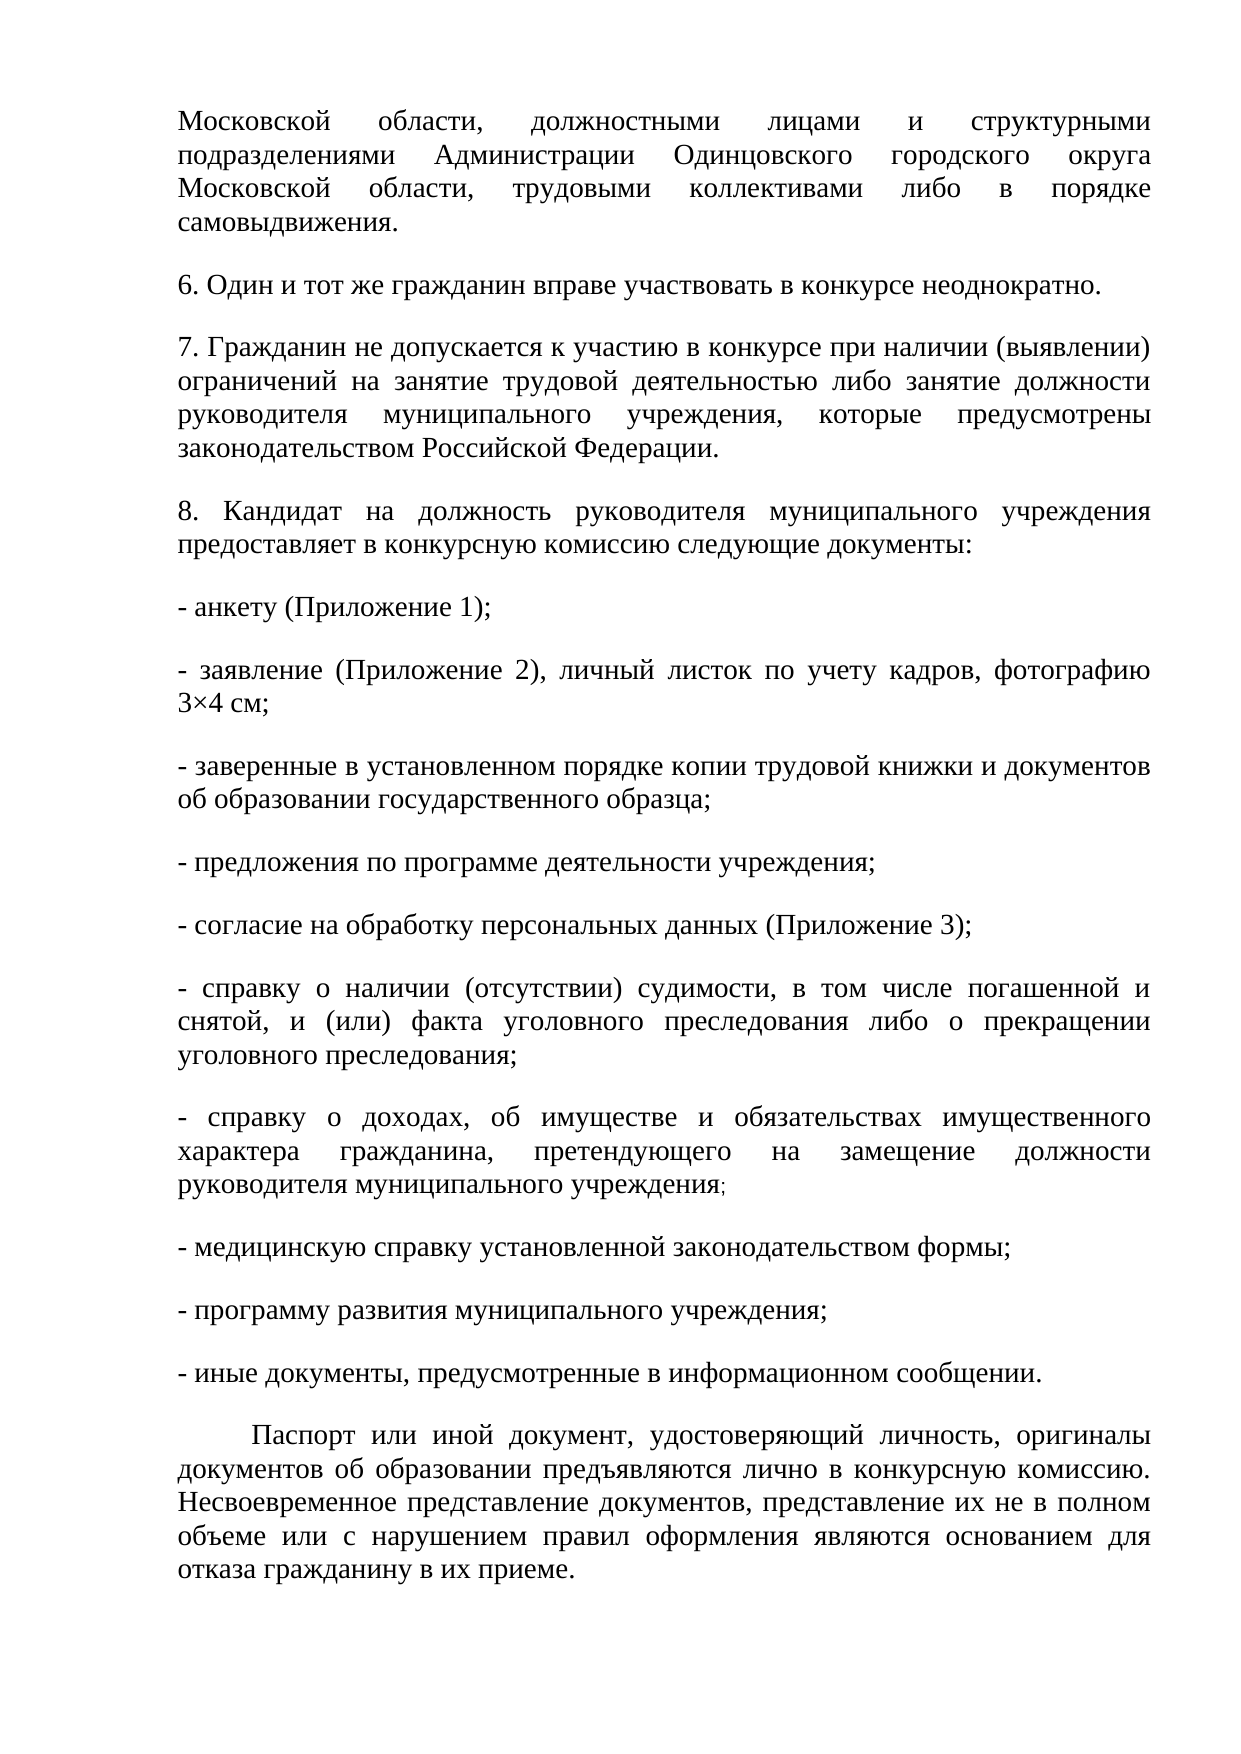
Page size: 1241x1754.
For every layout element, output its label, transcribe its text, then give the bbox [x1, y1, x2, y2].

text - программу развития муниципального учреждения; [177, 1292, 1152, 1326]
text Паспорт или иной документ, удостоверяющий личность, оригиналы документов об образовании предъявляются лично в конкурсную комиссию. Несвоевременное представление документов, представление их не в полном объеме или с нарушением правил оформления являются основанием для отказа гражданину в их приеме. [177, 1417, 1152, 1585]
text 8. Кандидат на должность руководителя муниципального учреждения предоставляет в конкурсную комиссию следующие документы: [177, 493, 1152, 560]
text 6. Один и тот же гражданин вправе участвовать в конкурсе неоднократно. [177, 267, 1152, 300]
text - заверенные в установленном порядке копии трудовой книжки и документов об образовании государственного образца; [177, 748, 1152, 815]
text - предложения по программе деятельности учреждения; [177, 844, 1152, 878]
text - справку о наличии (отсутствии) судимости, в том числе погашенной и снятой, и (или) факта уголовного преследования либо о прекращении уголовного преследования; [177, 970, 1152, 1070]
text - иные документы, предусмотренные в информационном сообщении. [177, 1355, 1152, 1388]
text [177, 103, 1152, 238]
text 7. Гражданин не допускается к участию в конкурсе при наличии (выявлении) ограничений на занятие трудовой деятельностью либо занятие должности руководителя муниципального учреждения, которые предусмотрены законодательством Российской Федерации. [177, 329, 1152, 464]
text - согласие на обработку персональных данных (Приложение 3); [177, 907, 1152, 941]
text - заявление (Приложение 2), личный листок по учету кадров, фотографию 3×4 см; [177, 652, 1152, 719]
text - справку о доходах, об имуществе и обязательствах имущественного характера гражданина, претендующего на замещение должности руководителя муниципального учреждения; [177, 1099, 1152, 1200]
text - медицинскую справку установленной законодательством формы; [177, 1229, 1152, 1263]
text - анкету (Приложение 1); [177, 589, 1152, 623]
